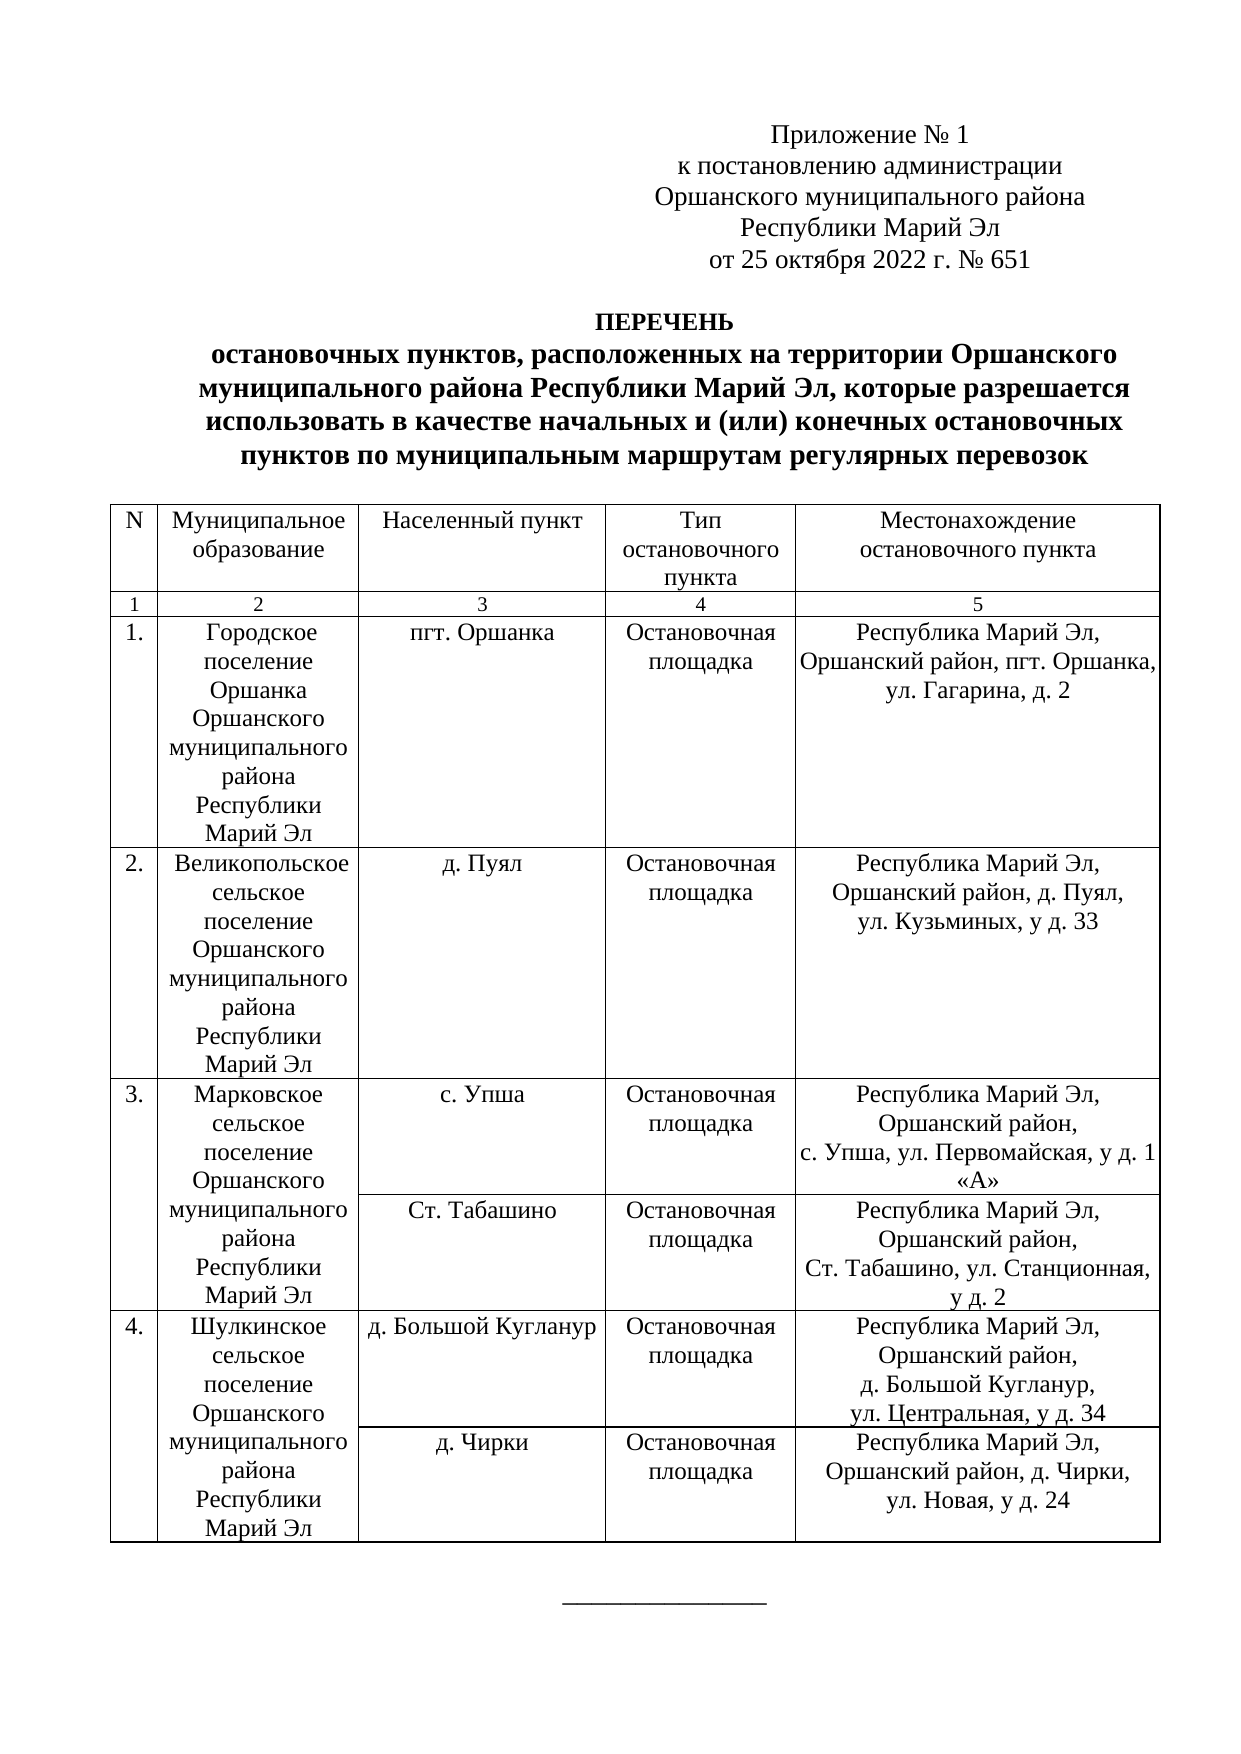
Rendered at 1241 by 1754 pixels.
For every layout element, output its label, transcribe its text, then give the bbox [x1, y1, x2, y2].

table_cell Остановочная площадка [606, 617, 795, 847]
table_cell Остановочная площадка [606, 1195, 795, 1310]
table_header N [111, 505, 157, 591]
table_cell 5 [796, 592, 1159, 616]
table_cell Остановочная площадка [606, 848, 795, 1078]
text Приложение № 1 [588, 118, 1152, 149]
table_cell Республика Марий Эл, Оршанский район, д. Пуял, ул. Кузьминых, у д. 33 [796, 848, 1159, 1078]
text остановочных пунктов, расположенных на территории Оршанского муниципального района Республики Марий Эл, которые разрешается использовать в качестве начальных и (или) конечных остановочных пунктов по муниципальным маршрутам регулярных перевозок [177, 336, 1152, 470]
table_cell пгт. Оршанка [359, 617, 605, 847]
text к постановлению администрации [588, 149, 1152, 180]
text Оршанского муниципального района [588, 180, 1152, 212]
table_cell 4. [111, 1311, 157, 1541]
text ______________ [177, 1574, 1152, 1607]
table_cell д. Чирки [359, 1428, 605, 1541]
text Республики Марий Эл [588, 212, 1152, 243]
table_cell 3 [359, 592, 605, 616]
table_cell д. Пуял [359, 848, 605, 1078]
table_header Муниципальное образование [158, 505, 358, 591]
table_cell Ст. Табашино [359, 1195, 605, 1310]
table_cell Городское поселение Оршанка Оршанского муниципального района Республики Марий Эл [158, 617, 358, 847]
table_cell 4 [606, 592, 795, 616]
table_header Тип остановочного пункта [606, 505, 795, 591]
table_cell с. Упша [359, 1079, 605, 1194]
table_cell 2. [111, 848, 157, 1078]
table_cell Республика Марий Эл, Оршанский район, пгт. Оршанка, ул. Гагарина, д. 2 [796, 617, 1159, 847]
table_header Населенный пункт [359, 505, 605, 591]
table_cell 3. [111, 1079, 157, 1310]
table_cell 1. [111, 617, 157, 847]
table_cell Остановочная площадка [606, 1079, 795, 1194]
table_cell д. Большой Кугланур [359, 1311, 605, 1426]
table_cell Шулкинское сельское поселение Оршанского муниципального района Республики Марий Эл [158, 1311, 358, 1541]
table_cell Марковское сельское поселение Оршанского муниципального района Республики Марий Эл [158, 1079, 358, 1310]
table_cell Остановочная площадка [606, 1428, 795, 1541]
table_cell Республика Марий Эл, Оршанский район, д. Чирки, ул. Новая, у д. 24 [796, 1428, 1159, 1541]
table_cell Республика Марий Эл, Оршанский район, д. Большой Кугланур, ул. Центральная, у д. 34 [796, 1311, 1159, 1426]
table_cell Великопольское сельское поселение Оршанского муниципального района Республики Марий Эл [158, 848, 358, 1078]
text ПЕРЕЧЕНЬ [177, 307, 1152, 336]
table_header Местонахождение остановочного пункта [796, 505, 1159, 591]
table_cell Республика Марий Эл, Оршанский район, с. Упша, ул. Первомайская, у д. 1 «А» [796, 1079, 1159, 1194]
table_cell 1 [111, 592, 157, 616]
table_cell Остановочная площадка [606, 1311, 795, 1426]
text от 25 октября 2022 г. № 651 [588, 243, 1152, 274]
table_cell Республика Марий Эл, Оршанский район, Ст. Табашино, ул. Станционная, у д. 2 [796, 1195, 1159, 1310]
table_cell 2 [158, 592, 358, 616]
